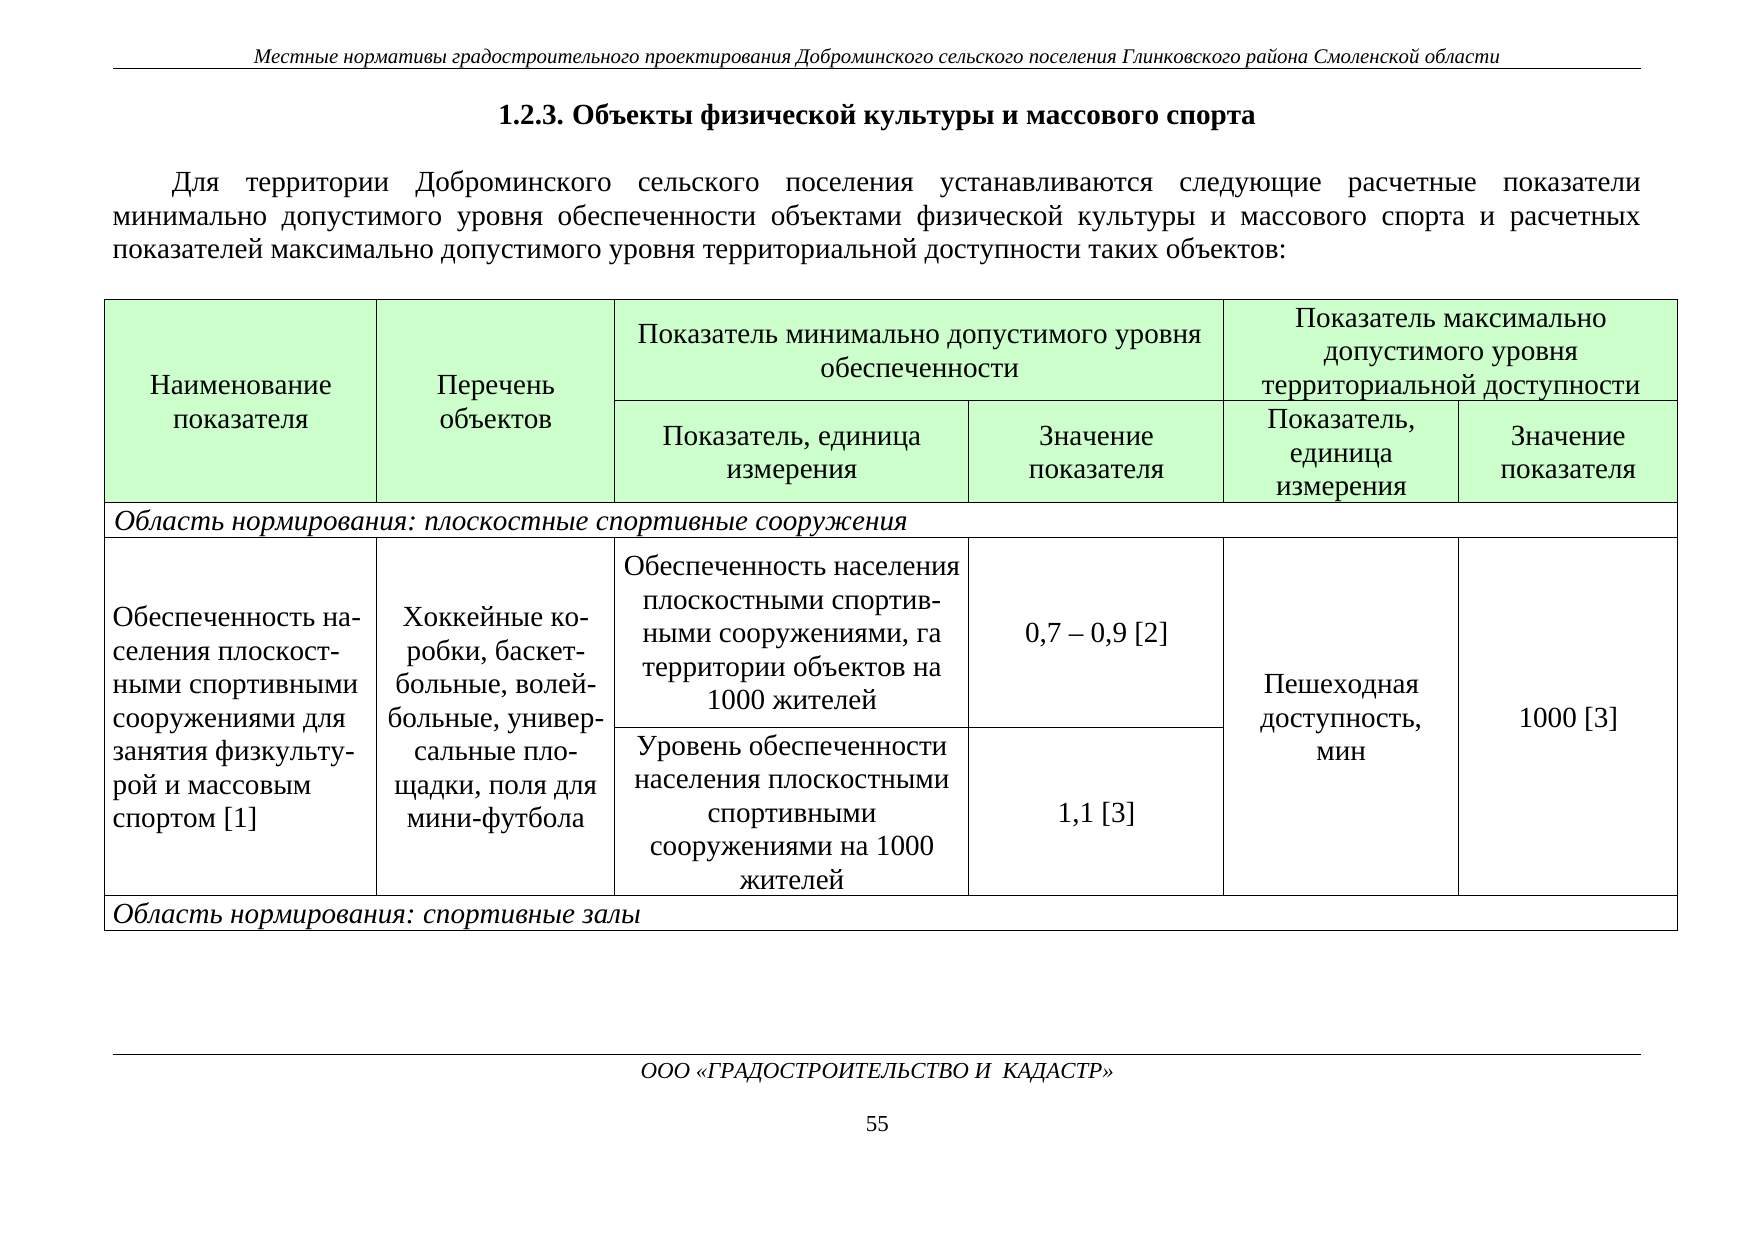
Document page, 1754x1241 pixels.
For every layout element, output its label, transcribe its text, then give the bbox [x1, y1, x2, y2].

table_cell Пешеходная доступность, мин [1224, 538, 1458, 895]
table_cell Показатель, единица измерения [615, 401, 968, 502]
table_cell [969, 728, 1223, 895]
table_cell 0,7 – 0,9 [2] [969, 538, 1223, 727]
table_cell Обеспеченность населения плоскостными спортивными сооружениями, га территории объектов на 1000 жителей [615, 538, 968, 727]
table_header Показатель максимально допустимого уровня территориальной доступности [1224, 300, 1677, 400]
table_header Перечень объектов [377, 300, 614, 502]
table_cell Обеспеченность населения плоскостными спортивными сооружениями для занятия физкультурой и массовым спортом [1] [105, 538, 376, 895]
table_cell 1000 [3] [1459, 538, 1677, 895]
table_header Наименование показателя [105, 300, 376, 502]
text Для территории Доброминского сельского поселения устанавливаются следующие расчетные показатели минимально допустимого уровня обеспеченности объектами физической культуры и массового спорта и расчетных показателей максимально допустимого уровня территориальной доступности таких объектов: [112, 164, 1641, 265]
table_cell Показатель, единица измерения [1224, 401, 1458, 502]
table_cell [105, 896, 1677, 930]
list Объекты физической культуры и массового спорта [112, 97, 1641, 131]
table_cell Значение показателя [1459, 401, 1677, 502]
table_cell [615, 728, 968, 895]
table_cell Область нормирования: плоскостные спортивные сооружения [105, 503, 1677, 537]
table_cell Значение показателя [969, 401, 1223, 502]
table_cell Хоккейные коробки, баскетбольные, волейбольные, универсальные площадки, поля для мини-футбола [377, 538, 614, 895]
table_header Показатель минимально допустимого уровня обеспеченности [615, 300, 1223, 400]
